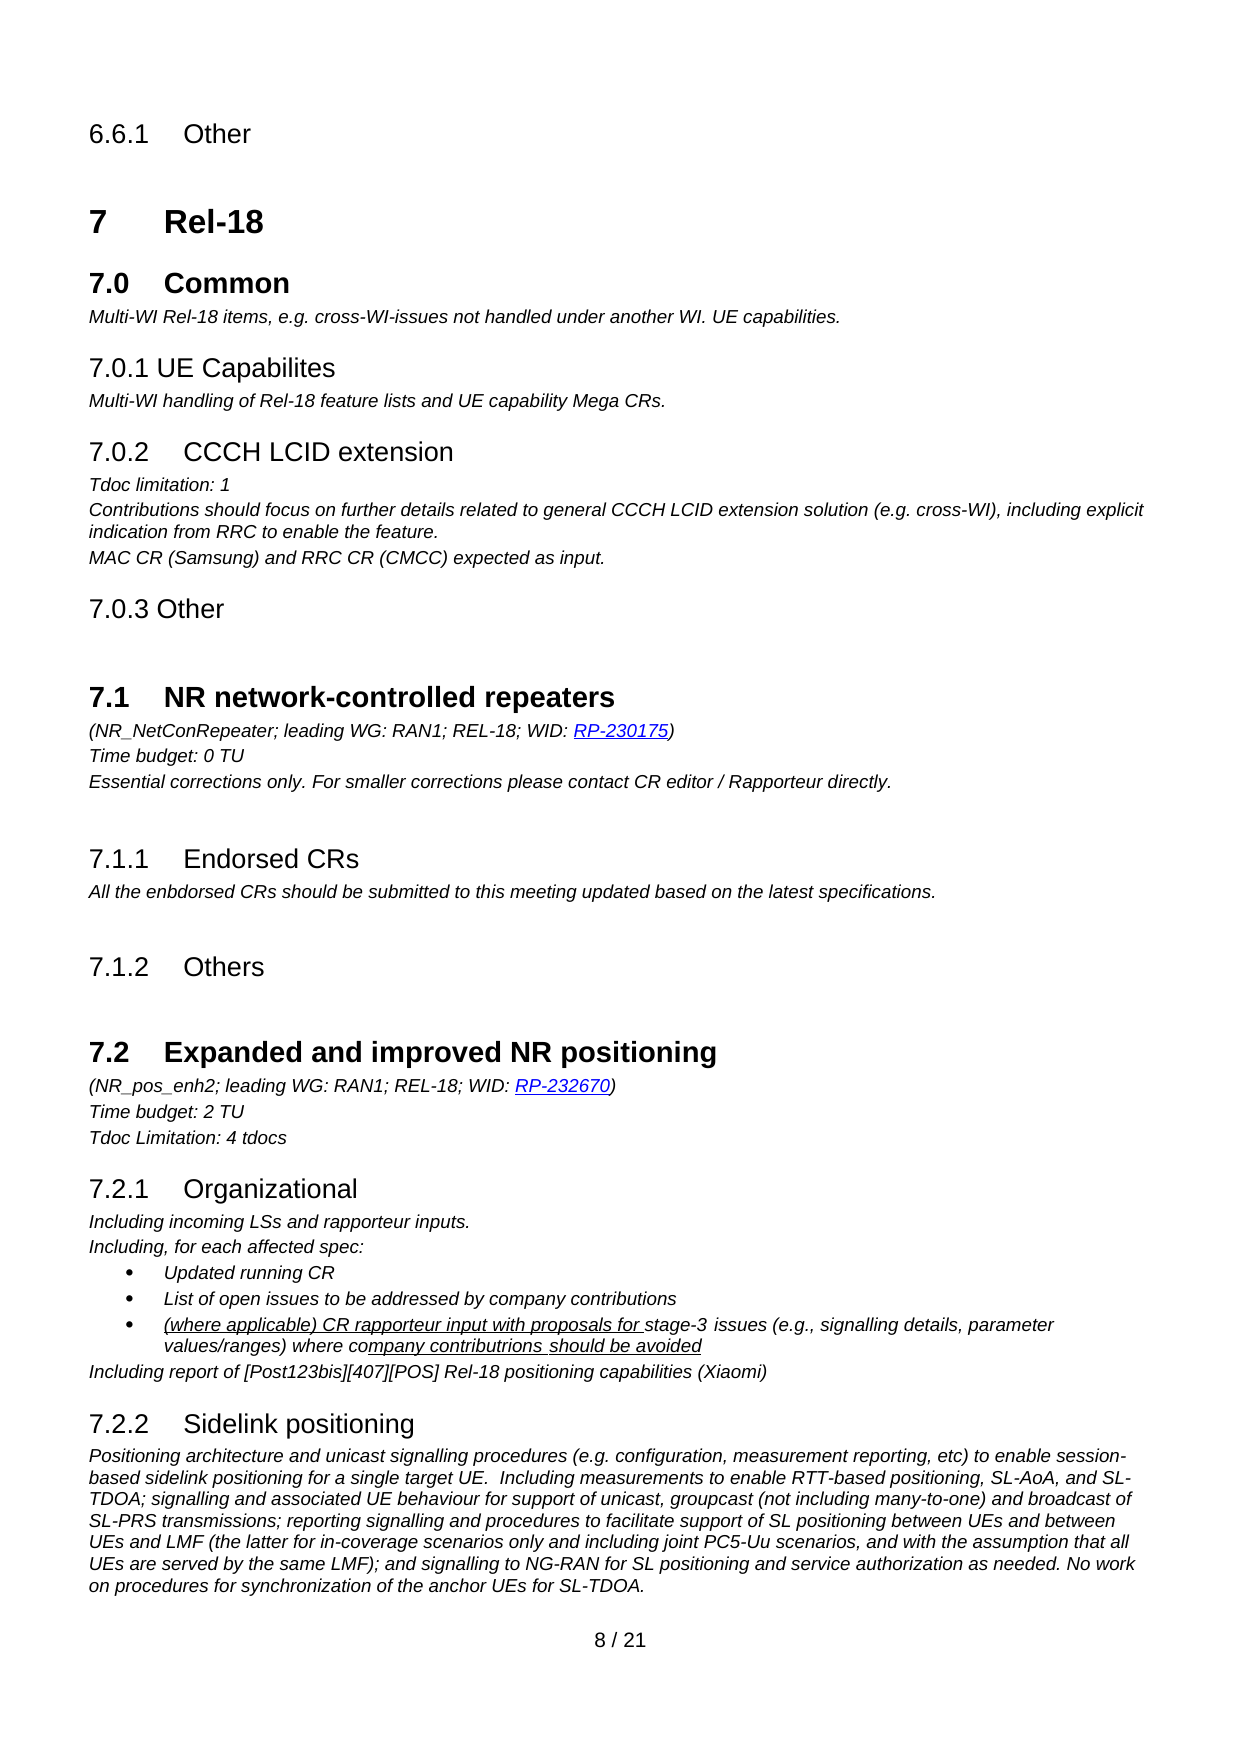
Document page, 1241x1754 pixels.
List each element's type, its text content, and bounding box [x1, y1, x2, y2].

text Time budget: 2 TU [89, 1101, 1152, 1122]
text MAC CR (Samsung) and RRC CR (CMCC) expected as input. [89, 547, 1152, 568]
text Contributions should focus on further details related to general CCCH LCID extension solution (e.g. cross-WI), including explicit indication from RRC to enable the feature. [89, 499, 1152, 542]
text Including report of [Post123bis][407][POS] Rel-18 positioning capabilities (Xiaomi) [89, 1361, 1152, 1383]
subtitle 7.0.2 CCCH LCID extension [89, 436, 1152, 467]
subtitle 7.0 Common [89, 266, 1152, 299]
text Including incoming LSs and rapporteur inputs. [89, 1211, 1152, 1232]
text Tdoc Limitation: 4 tdocs [89, 1126, 1152, 1148]
subtitle 7.2 Expanded and improved NR positioning [89, 1035, 1152, 1069]
text All the enbdorsed CRs should be submitted to this meeting updated based on the latest specifications. [89, 881, 1152, 902]
text (NR_pos_enh2; leading WG: RAN1; REL-18; WID: RP-232670) [89, 1075, 1152, 1097]
text Time budget: 0 TU [89, 745, 1152, 767]
list Updated running CR [126, 1262, 1152, 1284]
subtitle 6.6.1 Other [89, 118, 1152, 149]
text (NR_NetConRepeater; leading WG: RAN1; REL-18; WID: RP-230175) [89, 719, 1152, 741]
text Tdoc limitation: 1 [89, 473, 1152, 495]
text Positioning architecture and unicast signalling procedures (e.g. configuration, measurement reporting, etc) to enable session-based sidelink positioning for a single target UE. Including measurements to enable RTT-based positioning, SL-AoA, and SL-TDOA; signalling and associated UE behaviour for support of unicast, groupcast (not including many-to-one) and broadcast of SL-PRS transmissions; reporting signalling and procedures to facilitate support of SL positioning between UEs and between UEs and LMF (the latter for in-coverage scenarios only and including joint PC5-Uu scenarios, and with the assumption that all UEs are served by the same LMF); and signalling to NG-RAN for SL positioning and service authorization as needed. No work on procedures for synchronization of the anchor UEs for SL-TDOA. [89, 1445, 1152, 1596]
text Multi-WI handling of Rel-18 feature lists and UE capability Mega CRs. [89, 389, 1152, 411]
text Multi-WI Rel-18 items, e.g. cross-WI-issues not handled under another WI. UE capabilities. [89, 305, 1152, 327]
text Including, for each affected spec: [89, 1236, 1152, 1258]
subtitle 7.0.3 Other [89, 593, 1152, 624]
text Essential corrections only. For smaller corrections please contact CR editor / Rapporteur directly. [89, 771, 1152, 792]
subtitle 7 Rel-18 [89, 202, 1152, 241]
subtitle 7.1.2 Others [89, 951, 1152, 982]
list (where applicable) CR rapporteur input with proposals for stage-3 issues (e.g., signalling details, parameter values/ranges) where company contributrions should be avoided [126, 1314, 1152, 1357]
subtitle 7.0.1 UE Capabilites [89, 352, 1152, 383]
subtitle 7.2.1 Organizational [89, 1173, 1152, 1204]
list List of open issues to be addressed by company contributions [126, 1288, 1152, 1309]
subtitle 7.2.2 Sidelink positioning [89, 1408, 1152, 1439]
subtitle 7.1.1 Endorsed CRs [89, 843, 1152, 874]
subtitle 7.1 NR network-controlled repeaters [89, 679, 1152, 713]
